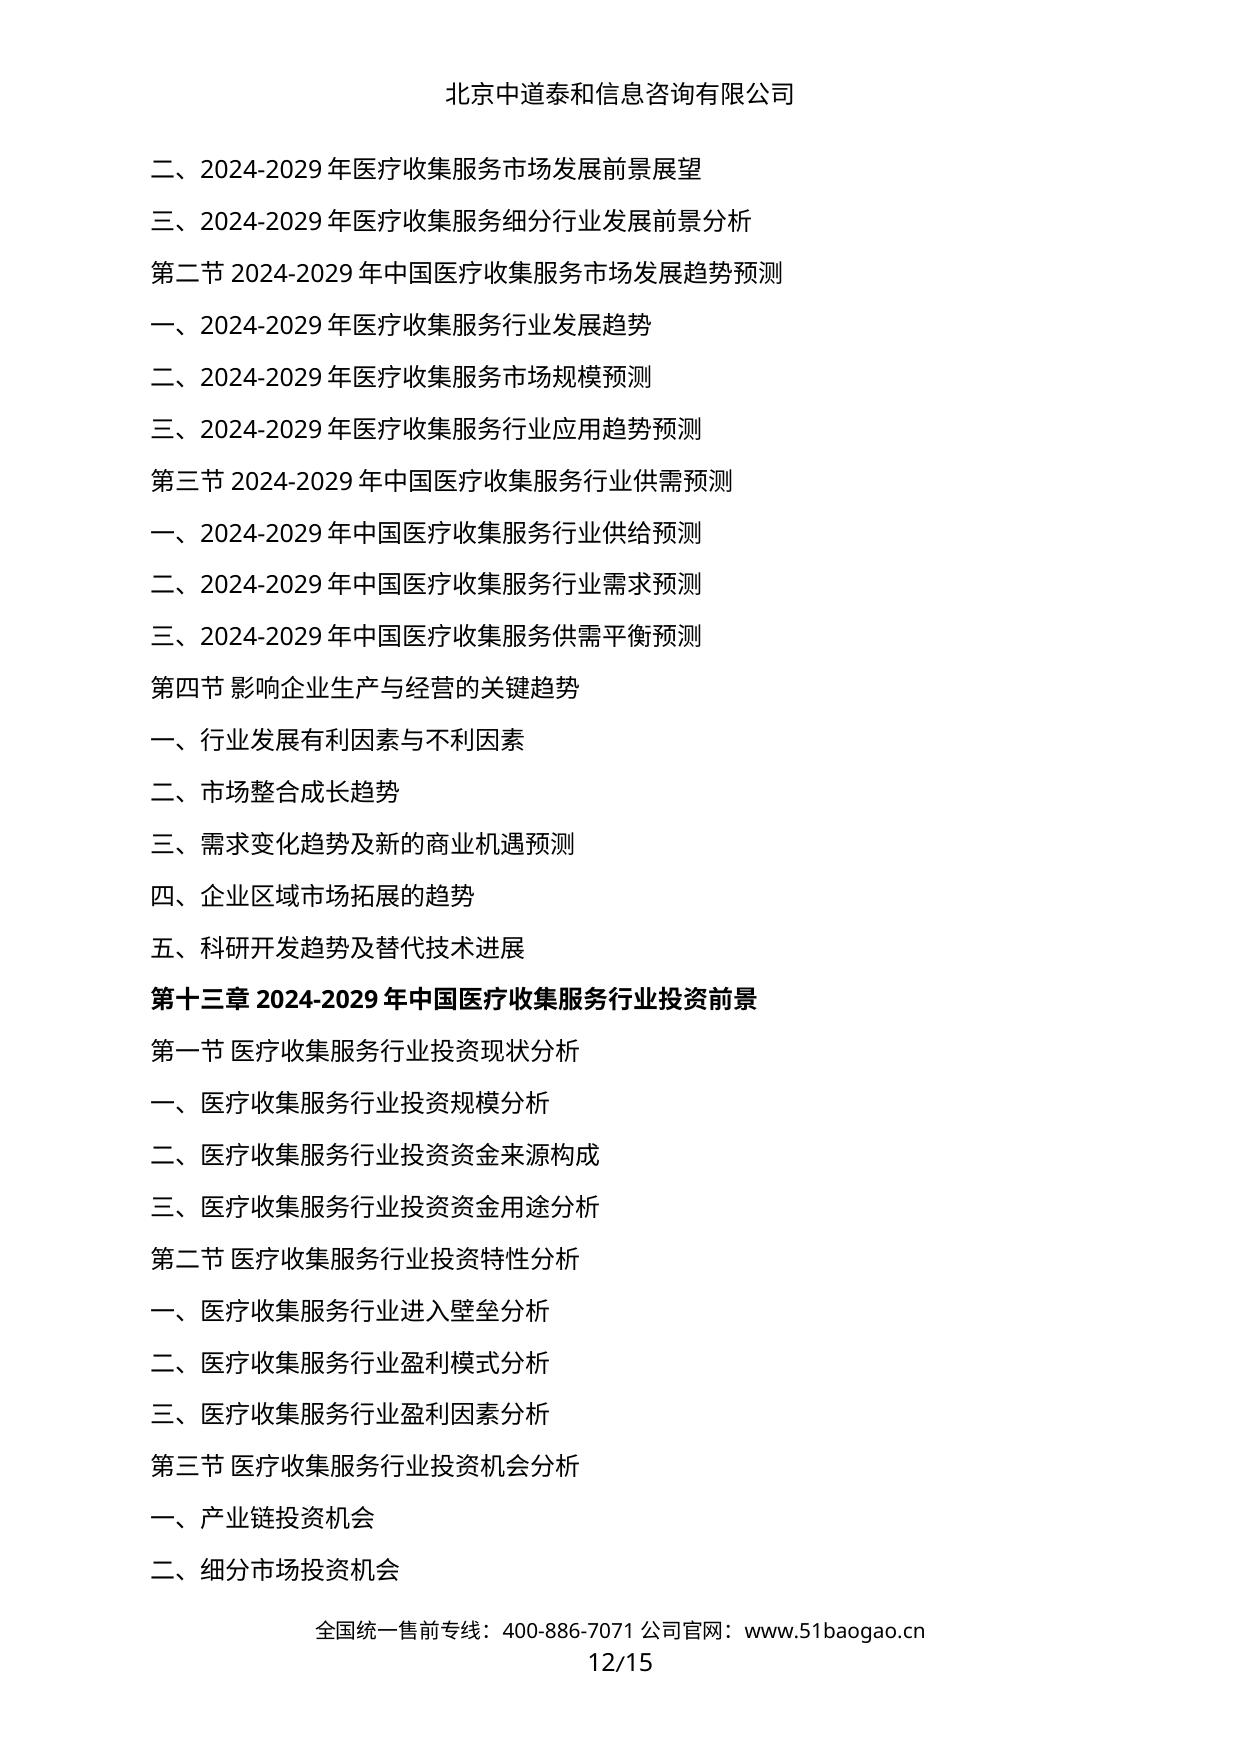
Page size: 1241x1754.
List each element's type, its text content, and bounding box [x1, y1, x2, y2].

text 三、2024-2029年医疗收集服务行业应用趋势预测 [150, 409, 1090, 446]
text 第二节 2024-2029年中国医疗收集服务市场发展趋势预测 [150, 254, 1090, 290]
text 一、2024-2029年医疗收集服务行业发展趋势 [150, 306, 1090, 342]
text 三、需求变化趋势及新的商业机遇预测 [150, 824, 1090, 861]
text 二、医疗收集服务行业投资资金来源构成 [150, 1136, 1090, 1172]
text 二、2024-2029年中国医疗收集服务行业需求预测 [150, 565, 1090, 601]
text 二、市场整合成长趋势 [150, 772, 1090, 809]
text 第四节 影响企业生产与经营的关键趋势 [150, 669, 1090, 705]
text 一、2024-2029年中国医疗收集服务行业供给预测 [150, 513, 1090, 549]
text 第一节 医疗收集服务行业投资现状分析 [150, 1032, 1090, 1068]
text 一、产业链投资机会 [150, 1499, 1090, 1535]
text 第三节 医疗收集服务行业投资机会分析 [150, 1447, 1090, 1483]
text 三、医疗收集服务行业投资资金用途分析 [150, 1187, 1090, 1224]
text 二、细分市场投资机会 [150, 1551, 1090, 1587]
text 二、2024-2029年医疗收集服务市场发展前景展望 [150, 150, 1090, 186]
text 第十三章 2024-2029年中国医疗收集服务行业投资前景 [150, 980, 1090, 1016]
text 一、医疗收集服务行业进入壁垒分析 [150, 1291, 1090, 1327]
text 第二节 医疗收集服务行业投资特性分析 [150, 1239, 1090, 1276]
text 三、医疗收集服务行业盈利因素分析 [150, 1395, 1090, 1431]
text 第三节 2024-2029年中国医疗收集服务行业供需预测 [150, 461, 1090, 497]
text 三、2024-2029年医疗收集服务细分行业发展前景分析 [150, 202, 1090, 238]
text 五、科研开发趋势及替代技术进展 [150, 928, 1090, 964]
text 四、企业区域市场拓展的趋势 [150, 876, 1090, 912]
text 二、医疗收集服务行业盈利模式分析 [150, 1343, 1090, 1379]
text 三、2024-2029年中国医疗收集服务供需平衡预测 [150, 617, 1090, 653]
text 一、行业发展有利因素与不利因素 [150, 721, 1090, 757]
text 一、医疗收集服务行业投资规模分析 [150, 1084, 1090, 1120]
text 二、2024-2029年医疗收集服务市场规模预测 [150, 357, 1090, 394]
